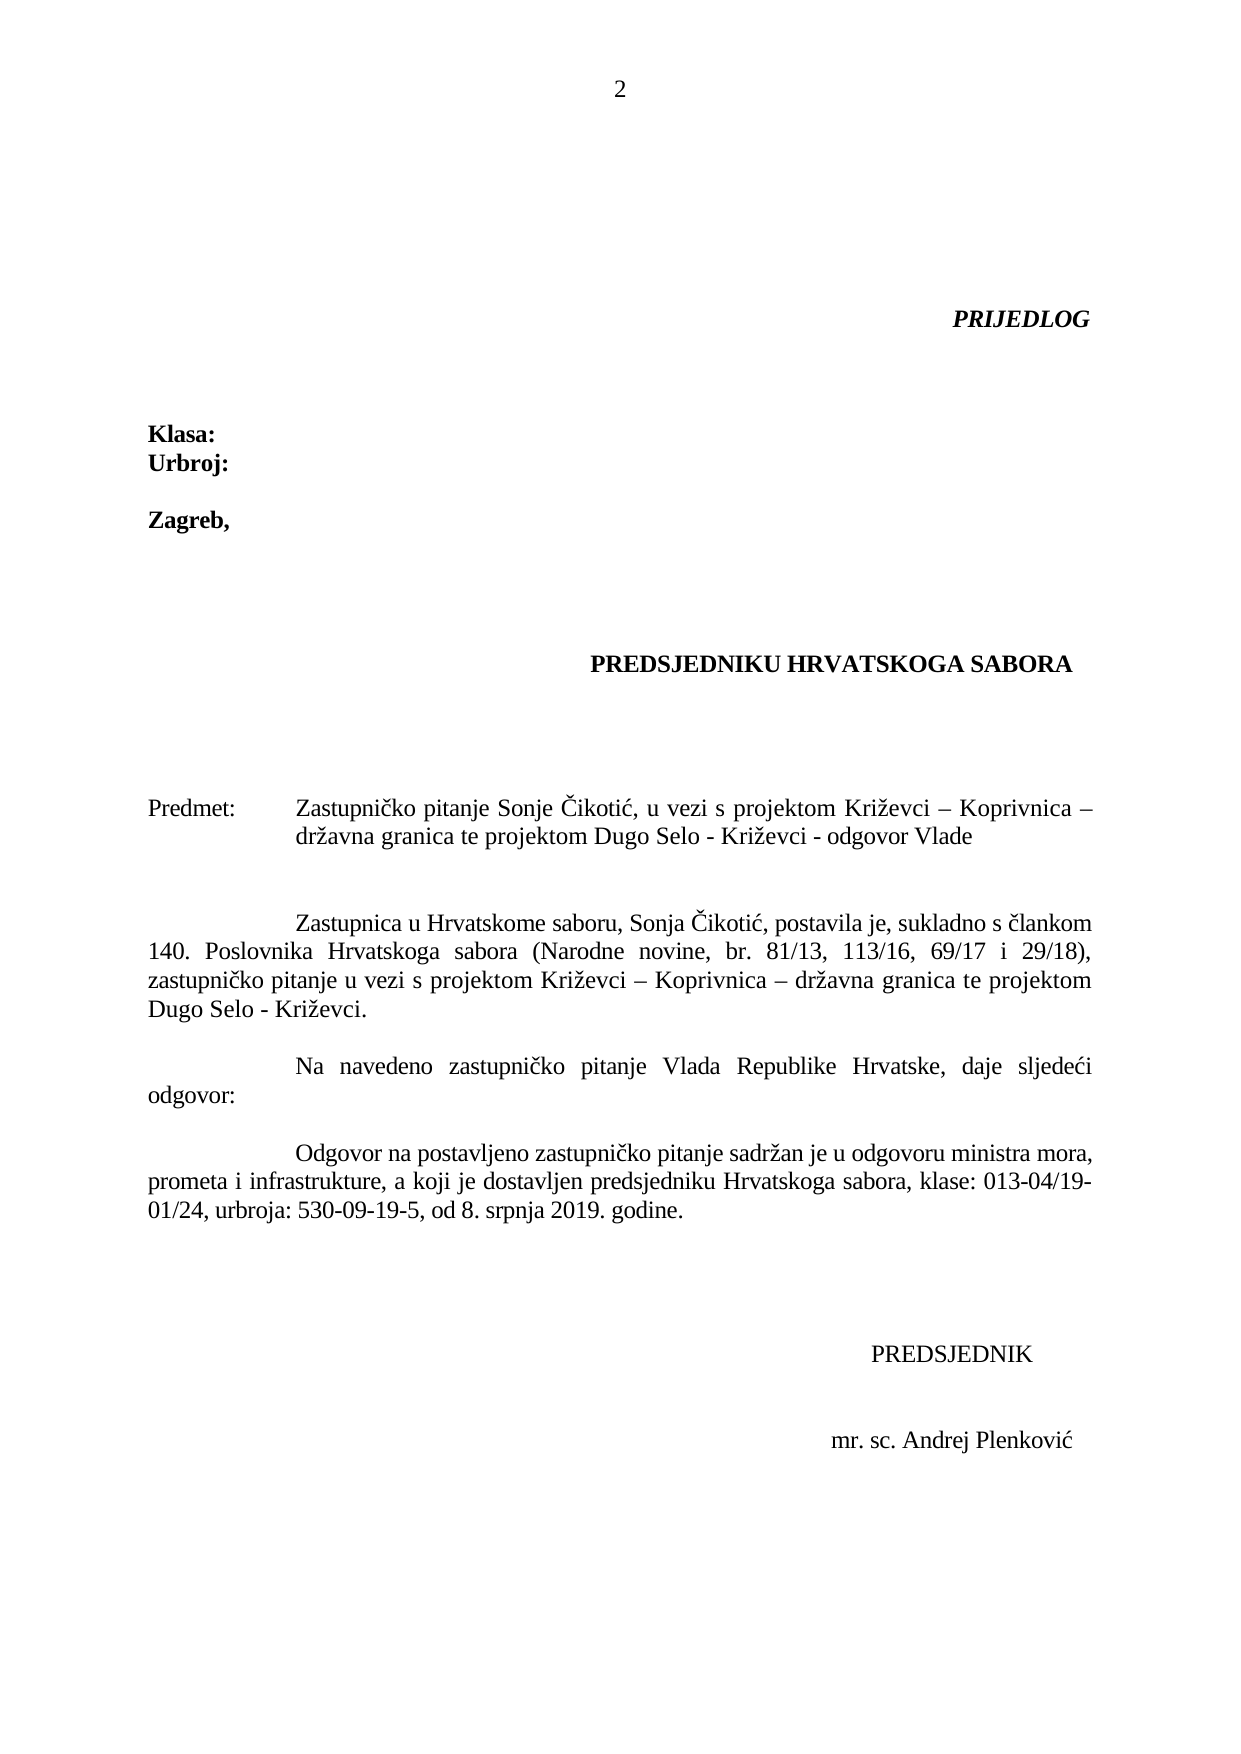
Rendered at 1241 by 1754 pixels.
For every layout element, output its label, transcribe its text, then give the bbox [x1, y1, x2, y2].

text Urbroj: [148, 448, 1093, 476]
text mr. sc. Andrej Plenković [811, 1425, 1093, 1454]
text Odgovor na postavljeno zastupničko pitanje sadržan je u odgovoru ministra mora, prometa i infrastrukture, a koji je dostavljen predsjedniku Hrvatskoga sabora, klase: 013-04/19-01/24, urbroja: 530-09-19-5, od 8. srpnja 2019. godine. [148, 1138, 1093, 1224]
text Zastupnica u Hrvatskome saboru, Sonja Čikotić, postavila je, sukladno s člankom 140. Poslovnika Hrvatskoga sabora (Narodne novine, br. 81/13, 113/16, 69/17 i 29/18), zastupničko pitanje u vezi s projektom Križevci – Koprivnica – državna granica te projektom Dugo Selo - Križevci. [148, 908, 1093, 1023]
text PREDSJEDNIKU HRVATSKOGA SABORA [148, 649, 1093, 678]
text Klasa: [148, 419, 1093, 448]
text PREDSJEDNIK [811, 1339, 1093, 1368]
text PRIJEDLOG [148, 304, 1093, 333]
text Zagreb, [148, 505, 1093, 534]
text Na navedeno zastupničko pitanje Vlada Republike Hrvatske, daje sljedeći odgovor: [148, 1051, 1093, 1109]
text Predmet: Zastupničko pitanje Sonje Čikotić, u vezi s projektom Križevci – Koprivnica – državna granica te projektom Dugo Selo - Križevci - odgovor Vlade [148, 793, 1093, 850]
